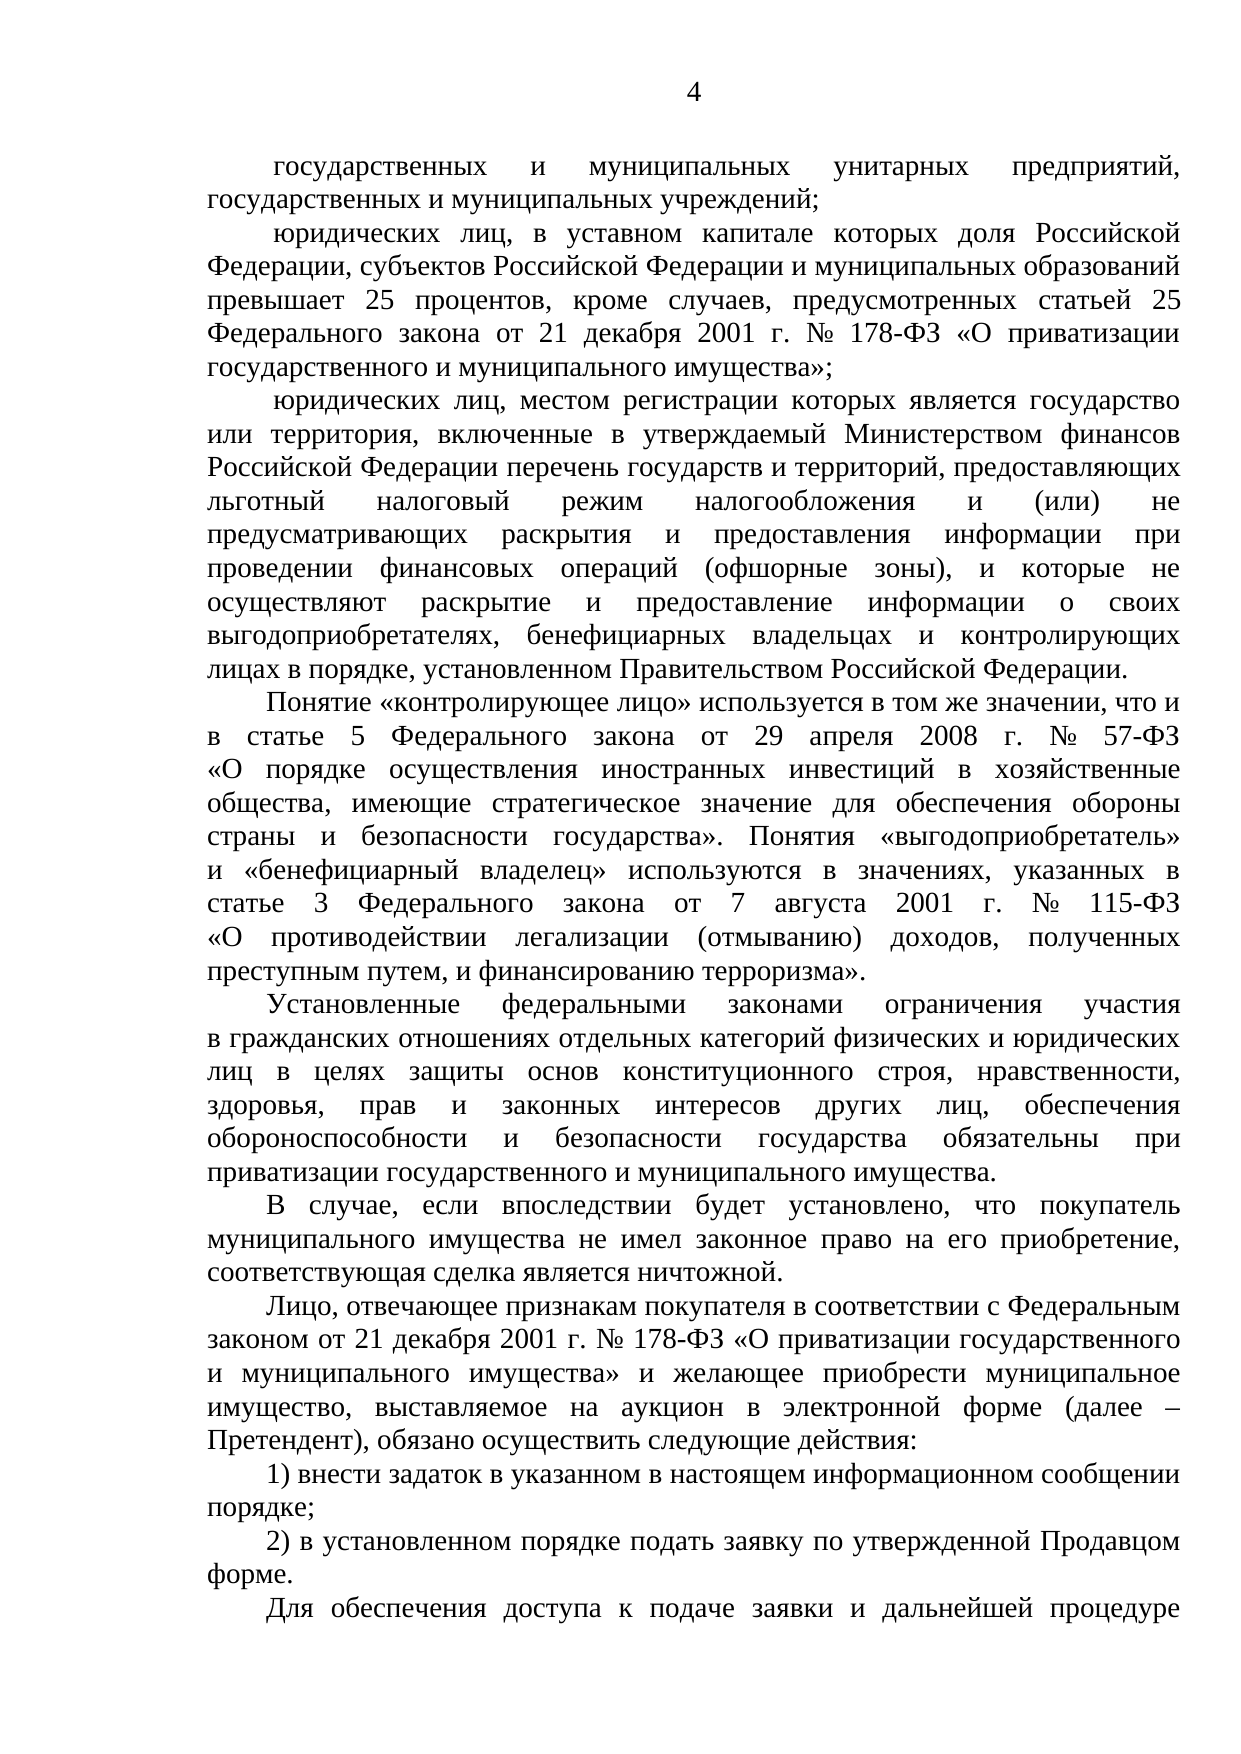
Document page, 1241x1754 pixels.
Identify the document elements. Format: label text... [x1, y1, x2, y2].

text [207, 1590, 1181, 1623]
text 1) внести задаток в указанном в настоящем информационном сообщении порядке; [207, 1456, 1181, 1523]
text юридических лиц, местом регистрации которых является государство или территория, включенные в утверждаемый Министерством финансов Российской Федерации перечень государств и территорий, предоставляющих льготный налоговый режим налогообложения и (или) не предусматривающих раскрытия и предоставления информации при проведении финансовых операций (офшорные зоны), и которые не осуществляют раскрытие и предоставление информации о своих выгодоприобретателях, бенефициарных владельцах и контролирующих лицах в порядке, установленном Правительством Российской Федерации. [207, 382, 1181, 684]
text юридических лиц, в уставном капитале которых доля Российской Федерации, субъектов Российской Федерации и муниципальных образований превышает 25 процентов, кроме случаев, предусмотренных статьей 25 Федерального закона от 21 декабря 2001 г. № 178-ФЗ «О приватизации государственного и муниципального имущества»; [207, 215, 1181, 382]
text Понятие «контролирующее лицо» используется в том же значении, что и в статье 5 Федерального закона от 29 апреля 2008 г. № 57-ФЗ «О порядке осуществления иностранных инвестиций в хозяйственные общества, имеющие стратегическое значение для обеспечения обороны страны и безопасности государства». Понятия «выгодоприобретатель» и «бенефициарный владелец» используются в значениях, указанных в статье 3 Федерального закона от 7 августа 2001 г. № 115-ФЗ «О противодействии легализации (отмыванию) доходов, полученных преступным путем, и финансированию терроризма». [207, 684, 1181, 986]
text 2) в установленном порядке подать заявку по утвержденной Продавцом форме. [207, 1523, 1181, 1590]
text Установленные федеральными законами ограничения участия в гражданских отношениях отдельных категорий физических и юридических лиц в целях защиты основ конституционного строя, нравственности, здоровья, прав и законных интересов других лиц, обеспечения обороноспособности и безопасности государства обязательны при приватизации государственного и муниципального имущества. [207, 986, 1181, 1187]
text В случае, если впоследствии будет установлено, что покупатель муниципального имущества не имел законное право на его приобретение, соответствующая сделка является ничтожной. [207, 1187, 1181, 1288]
text государственных и муниципальных унитарных предприятий, государственных и муниципальных учреждений; [207, 148, 1181, 215]
text Лицо, отвечающее признакам покупателя в соответствии с Федеральным законом от 21 декабря 2001 г. № 178-ФЗ «О приватизации государственного и муниципального имущества» и желающее приобрести муниципальное имущество, выставляемое на аукцион в электронной форме (далее – Претендент), обязано осуществить следующие действия: [207, 1288, 1181, 1456]
